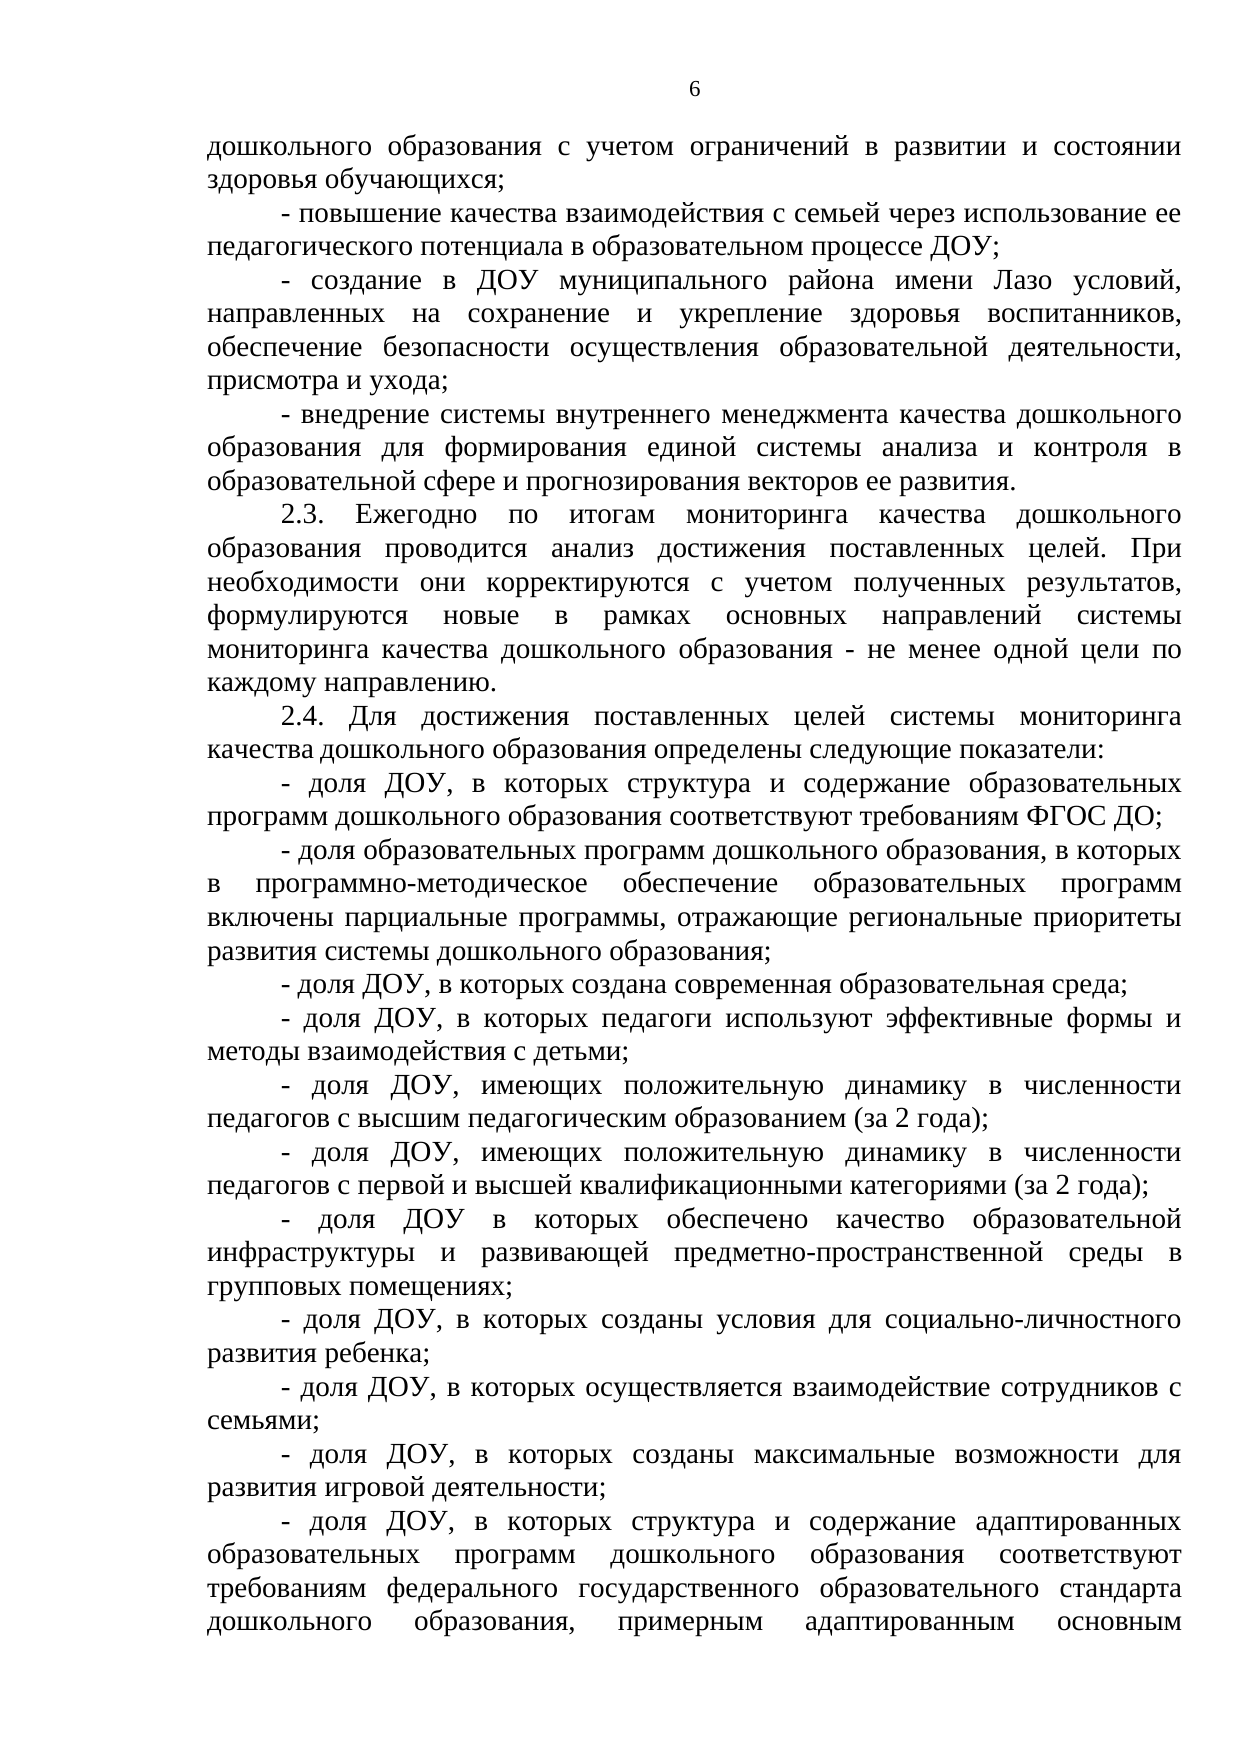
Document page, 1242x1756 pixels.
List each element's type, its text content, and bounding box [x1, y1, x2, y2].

text - доля ДОУ, имеющих положительную динамику в численности педагогов с высшим педагогическим образованием (за 2 года); [207, 1067, 1183, 1134]
text - внедрение системы внутреннего менеджмента качества дошкольного образования для формирования единой системы анализа и контроля в образовательной сфере и прогнозирования векторов ее развития. [207, 396, 1183, 497]
text - создание в ДОУ муниципального района имени Лазо условий, направленных на сохранение и укрепление здоровья воспитанников, обеспечение безопасности осуществления образовательной деятельности, присмотра и ухода; [207, 262, 1183, 396]
text - доля образовательных программ дошкольного образования, в которых в программно-методическое обеспечение образовательных программ включены парциальные программы, отражающие региональные приоритеты развития системы дошкольного образования; [207, 832, 1183, 966]
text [207, 1503, 1183, 1637]
text - доля ДОУ, имеющих положительную динамику в численности педагогов с первой и высшей квалификационными категориями (за 2 года); [207, 1134, 1183, 1201]
text - доля ДОУ, в которых созданы условия для социально-личностного развития ребенка; [207, 1302, 1183, 1369]
text - повышение качества взаимодействия с семьей через использование ее педагогического потенциала в образовательном процессе ДОУ; [207, 195, 1183, 262]
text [207, 128, 1183, 195]
text - доля ДОУ, в которых структура и содержание образовательных программ дошкольного образования соответствуют требованиям ФГОС ДО; [207, 765, 1183, 832]
text - доля ДОУ в которых обеспечено качество образовательной инфраструктуры и развивающей предметно-пространственной среды в групповых помещениях; [207, 1201, 1183, 1302]
text 2.4. Для достижения поставленных целей системы мониторинга качества дошкольного образования определены следующие показатели: [207, 698, 1183, 765]
text - доля ДОУ, в которых созданы максимальные возможности для развития игровой деятельности; [207, 1436, 1183, 1503]
text - доля ДОУ, в которых создана современная образовательная среда; [207, 966, 1183, 1000]
text 2.3. Ежегодно по итогам мониторинга качества дошкольного образования проводится анализ достижения поставленных целей. При необходимости они корректируются с учетом полученных результатов, формулируются новые в рамках основных направлений системы мониторинга качества дошкольного образования - не менее одной цели по каждому направлению. [207, 497, 1183, 698]
text - доля ДОУ, в которых осуществляется взаимодействие сотрудников с семьями; [207, 1369, 1183, 1436]
text - доля ДОУ, в которых педагоги используют эффективные формы и методы взаимодействия с детьми; [207, 1000, 1183, 1067]
